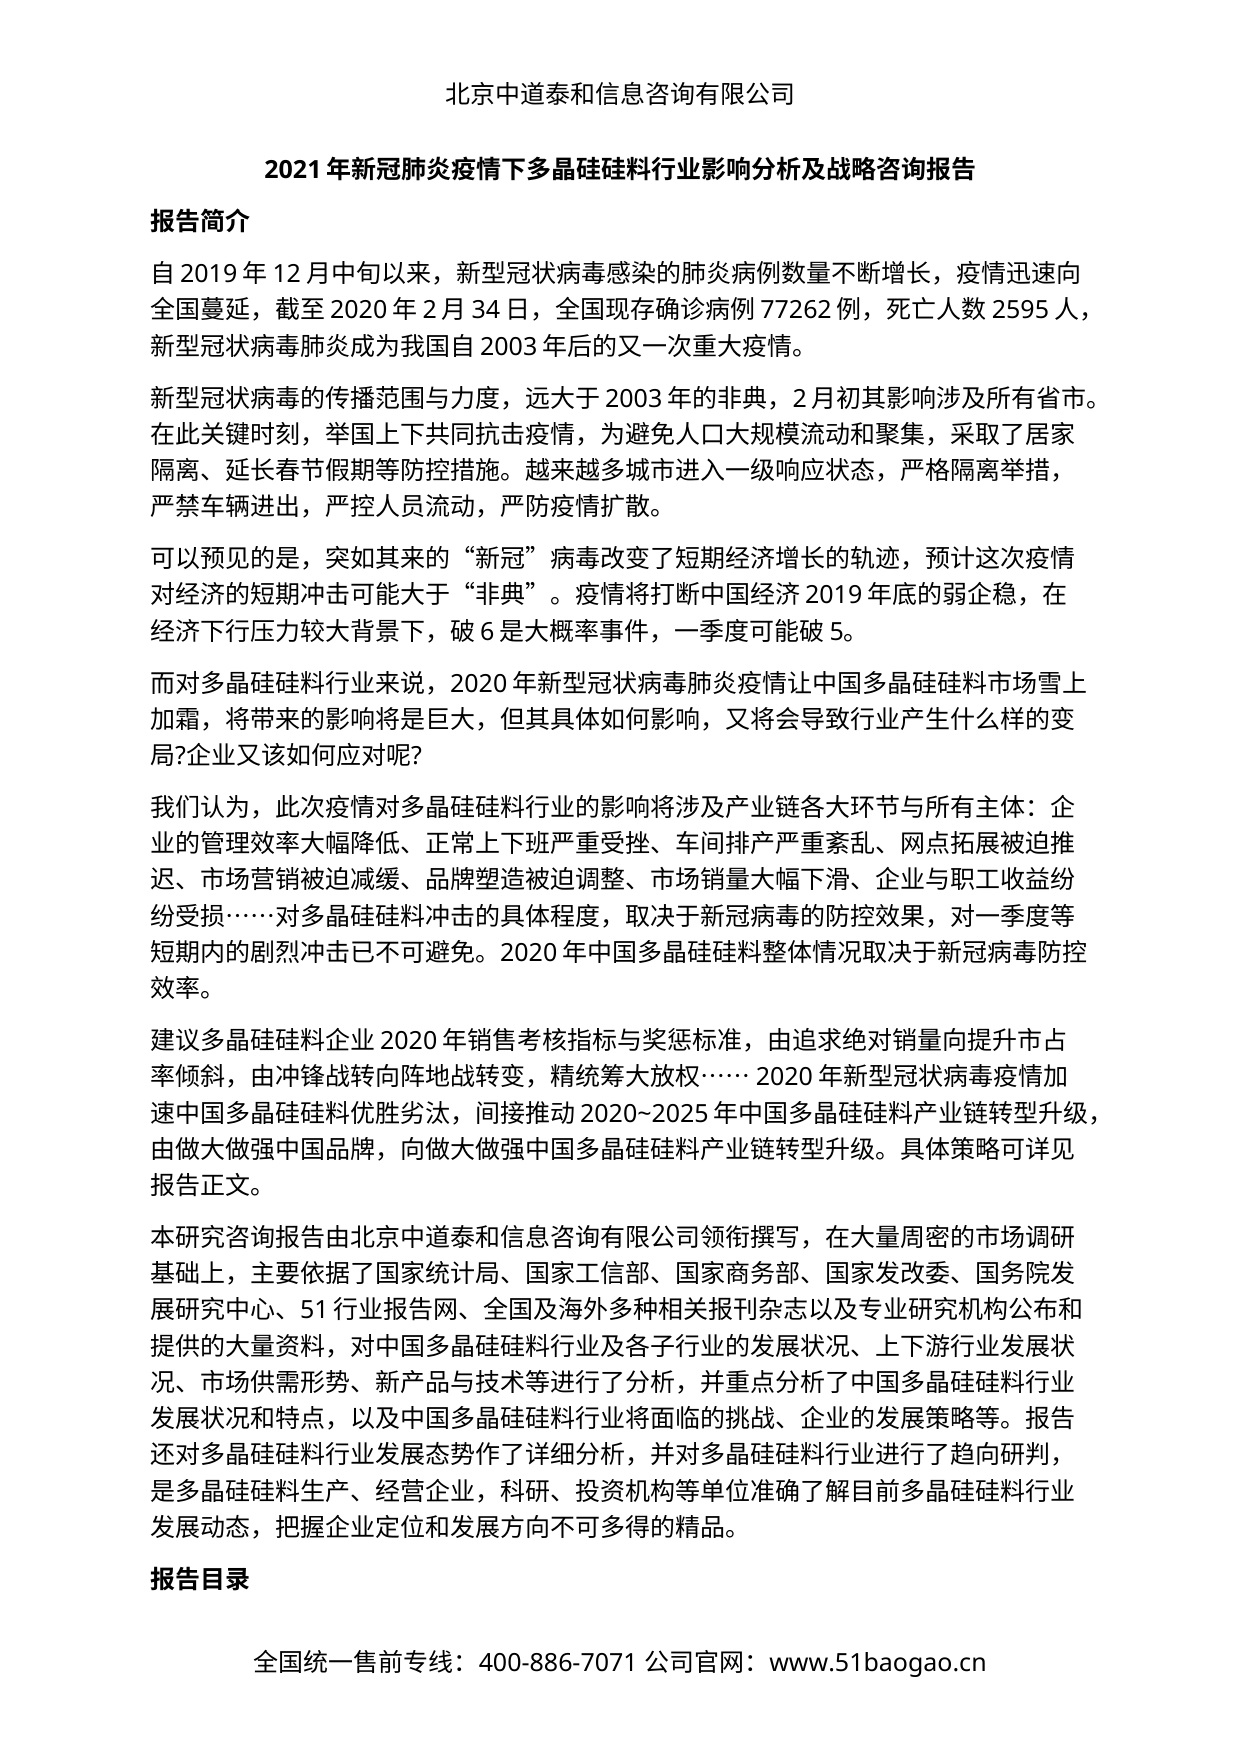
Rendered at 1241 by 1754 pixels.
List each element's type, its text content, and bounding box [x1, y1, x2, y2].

text 报告简介 [150, 202, 1090, 238]
text 而对多晶硅硅料行业来说，2020年新型冠状病毒肺炎疫情让中国多晶硅硅料市场雪上加霜，将带来的影响将是巨大，但其具体如何影响，又将会导致行业产生什么样的变局?企业又该如何应对呢? [150, 663, 1090, 772]
text 本研究咨询报告由北京中道泰和信息咨询有限公司领衔撰写，在大量周密的市场调研基础上，主要依据了国家统计局、国家工信部、国家商务部、国家发改委、国务院发展研究中心、51行业报告网、全国及海外多种相关报刊杂志以及专业研究机构公布和提供的大量资料，对中国多晶硅硅料行业及各子行业的发展状况、上下游行业发展状况、市场供需形势、新产品与技术等进行了分析，并重点分析了中国多晶硅硅料行业发展状况和特点，以及中国多晶硅硅料行业将面临的挑战、企业的发展策略等。报告还对多晶硅硅料行业发展态势作了详细分析，并对多晶硅硅料行业进行了趋向研判，是多晶硅硅料生产、经营企业，科研、投资机构等单位准确了解目前多晶硅硅料行业发展动态，把握企业定位和发展方向不可多得的精品。 [150, 1217, 1090, 1544]
text 可以预见的是，突如其来的“新冠”病毒改变了短期经济增长的轨迹，预计这次疫情对经济的短期冲击可能大于“非典”。疫情将打断中国经济2019年底的弱企稳，在经济下行压力较大背景下，破6是大概率事件，一季度可能破5。 [150, 539, 1090, 647]
text 自2019年12月中旬以来，新型冠状病毒感染的肺炎病例数量不断增长，疫情迅速向全国蔓延，截至2020年2月34日，全国现存确诊病例77262例，死亡人数2595人，新型冠状病毒肺炎成为我国自2003年后的又一次重大疫情。 [150, 254, 1090, 362]
text 新型冠状病毒的传播范围与力度，远大于2003年的非典，2月初其影响涉及所有省市。在此关键时刻，举国上下共同抗击疫情，为避免人口大规模流动和聚集，采取了居家隔离、延长春节假期等防控措施。越来越多城市进入一级响应状态，严格隔离举措，严禁车辆进出，严控人员流动，严防疫情扩散。 [150, 378, 1090, 523]
text 2021年新冠肺炎疫情下多晶硅硅料行业影响分析及战略咨询报告 [150, 150, 1090, 186]
text 建议多晶硅硅料企业2020年销售考核指标与奖惩标准，由追求绝对销量向提升市占率倾斜，由冲锋战转向阵地战转变，精统筹大放权…… 2020年新型冠状病毒疫情加速中国多晶硅硅料优胜劣汰，间接推动2020~2025年中国多晶硅硅料产业链转型升级，由做大做强中国品牌，向做大做强中国多晶硅硅料产业链转型升级。具体策略可详见报告正文。 [150, 1021, 1090, 1202]
text 我们认为，此次疫情对多晶硅硅料行业的影响将涉及产业链各大环节与所有主体：企业的管理效率大幅降低、正常上下班严重受挫、车间排产严重紊乱、网点拓展被迫推迟、市场营销被迫减缓、品牌塑造被迫调整、市场销量大幅下滑、企业与职工收益纷纷受损……对多晶硅硅料冲击的具体程度，取决于新冠病毒的防控效果，对一季度等短期内的剧烈冲击已不可避免。2020年中国多晶硅硅料整体情况取决于新冠病毒防控效率。 [150, 787, 1090, 1005]
text 报告目录 [150, 1559, 1090, 1596]
